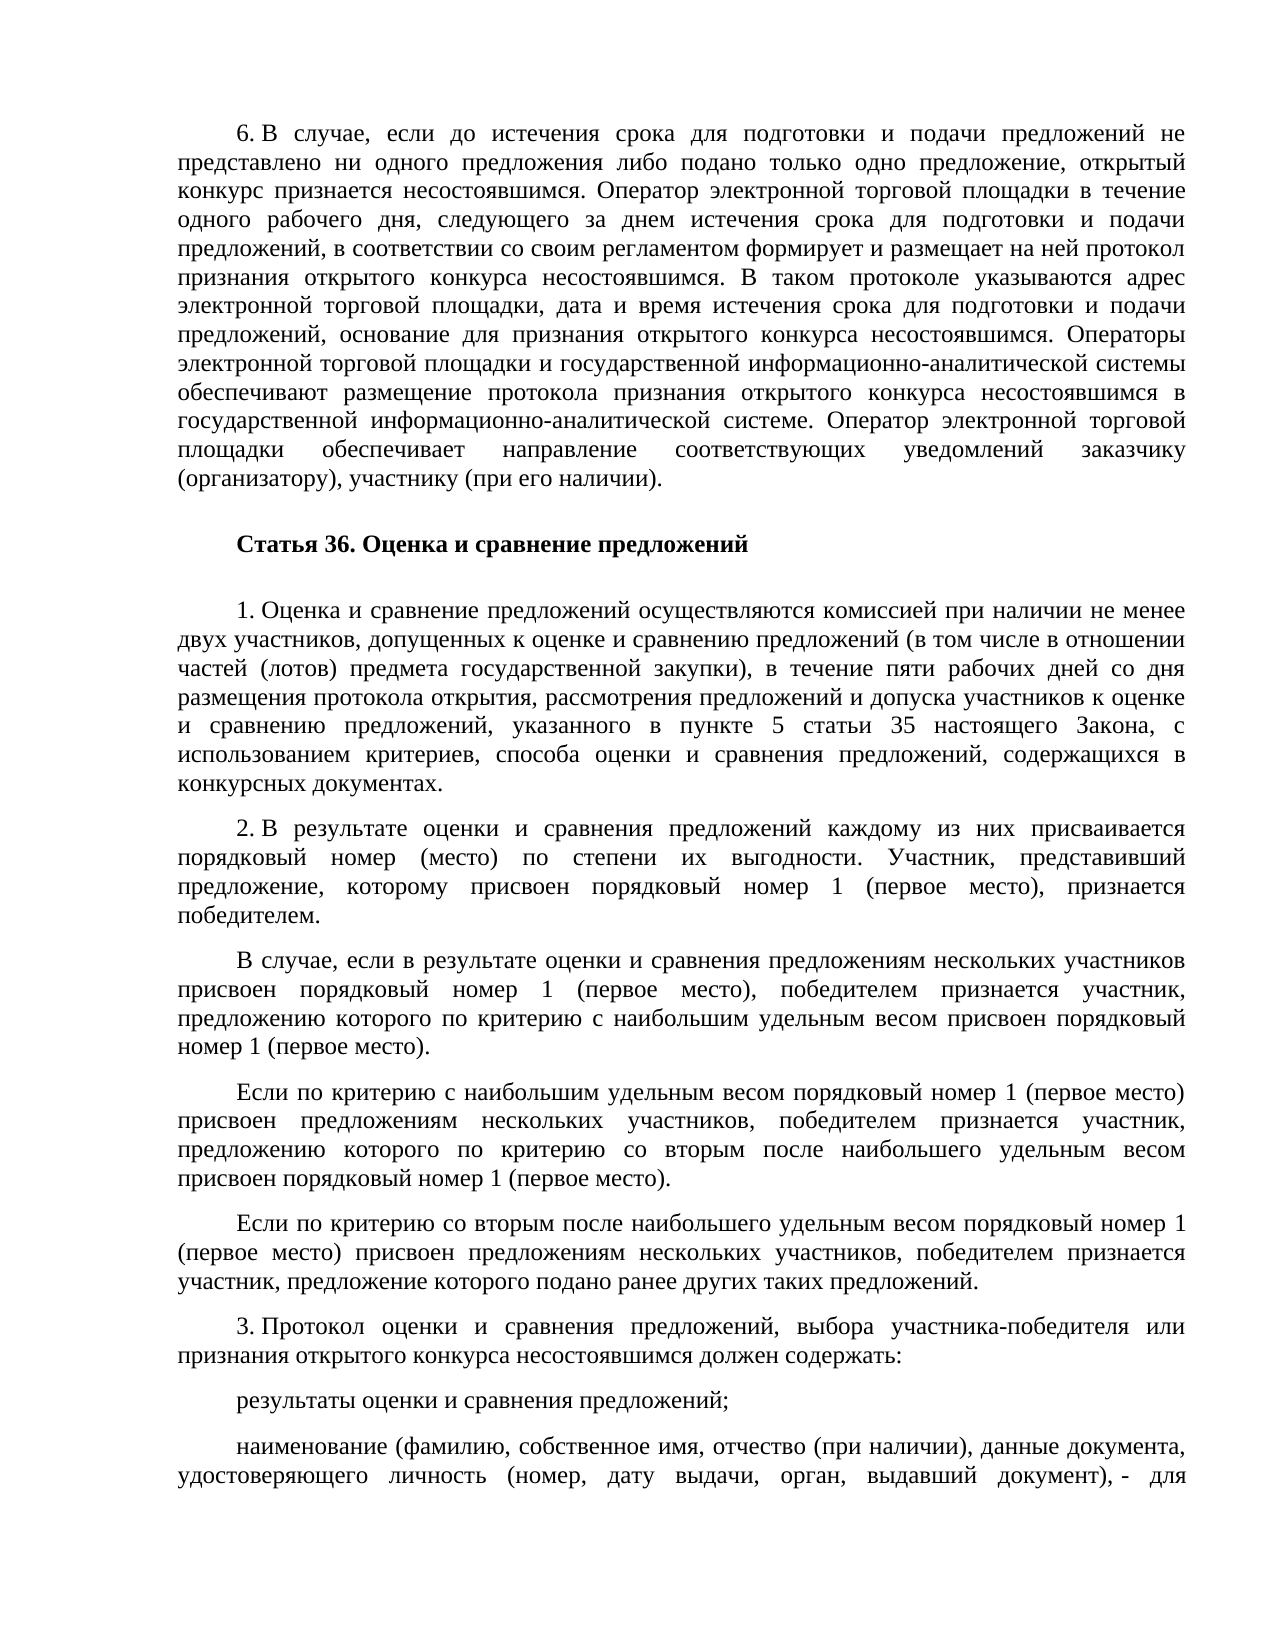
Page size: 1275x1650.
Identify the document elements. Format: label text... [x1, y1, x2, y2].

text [177, 1431, 1186, 1488]
text результаты оценки и сравнения предложений; [177, 1386, 1186, 1414]
text 6. В случае, если до истечения срока для подготовки и подачи предложений не представлено ни одного предложения либо подано только одно предложение, открытый конкурс признается несостоявшимся. Оператор электронной торговой площадки в течение одного рабочего дня, следующего за днем истечения срока для подготовки и подачи предложений, в соответствии со своим регламентом формирует и размещает на ней протокол признания открытого конкурса несостоявшимся. В таком протоколе указываются адрес электронной торговой площадки, дата и время истечения срока для подготовки и подачи предложений, основание для признания открытого конкурса несостоявшимся. Операторы электронной торговой площадки и государственной информационно-аналитической системы обеспечивают размещение протокола признания открытого конкурса несостоявшимся в государственной информационно-аналитической системе. Оператор электронной торговой площадки обеспечивает направление соответствующих уведомлений заказчику (организатору), участнику (при его наличии). [177, 118, 1186, 492]
text 2. В результате оценки и сравнения предложений каждому из них присваивается порядковый номер (место) по степени их выгодности. Участник, представивший предложение, которому присвоен порядковый номер 1 (первое место), признается победителем. [177, 813, 1186, 928]
text В случае, если в результате оценки и сравнения предложениям нескольких участников присвоен порядковый номер 1 (первое место), победителем признается участник, предложению которого по критерию с наибольшим удельным весом присвоен порядковый номер 1 (первое место). [177, 945, 1186, 1060]
text Статья 36. Оценка и сравнение предложений [236, 529, 1186, 558]
text Если по критерию со вторым после наибольшего удельным весом порядковый номер 1 (первое место) присвоен предложениям нескольких участников, победителем признается участник, предложение которого подано ранее других таких предложений. [177, 1208, 1186, 1295]
text 1. Оценка и сравнение предложений осуществляются комиссией при наличии не менее двух участников, допущенных к оценке и сравнению предложений (в том числе в отношении частей (лотов) предмета государственной закупки), в течение пяти рабочих дней со дня размещения протокола открытия, рассмотрения предложений и допуска участников к оценке и сравнению предложений, указанного в пункте 5 статьи 35 настоящего Закона, с использованием критериев, способа оценки и сравнения предложений, содержащихся в конкурсных документах. [177, 596, 1186, 797]
text Если по критерию с наибольшим удельным весом порядковый номер 1 (первое место) присвоен предложениям нескольких участников, победителем признается участник, предложению которого по критерию со вторым после наибольшего удельным весом присвоен порядковый номер 1 (первое место). [177, 1077, 1186, 1192]
text 3. Протокол оценки и сравнения предложений, выбора участника-победителя или признания открытого конкурса несостоявшимся должен содержать: [177, 1311, 1186, 1369]
